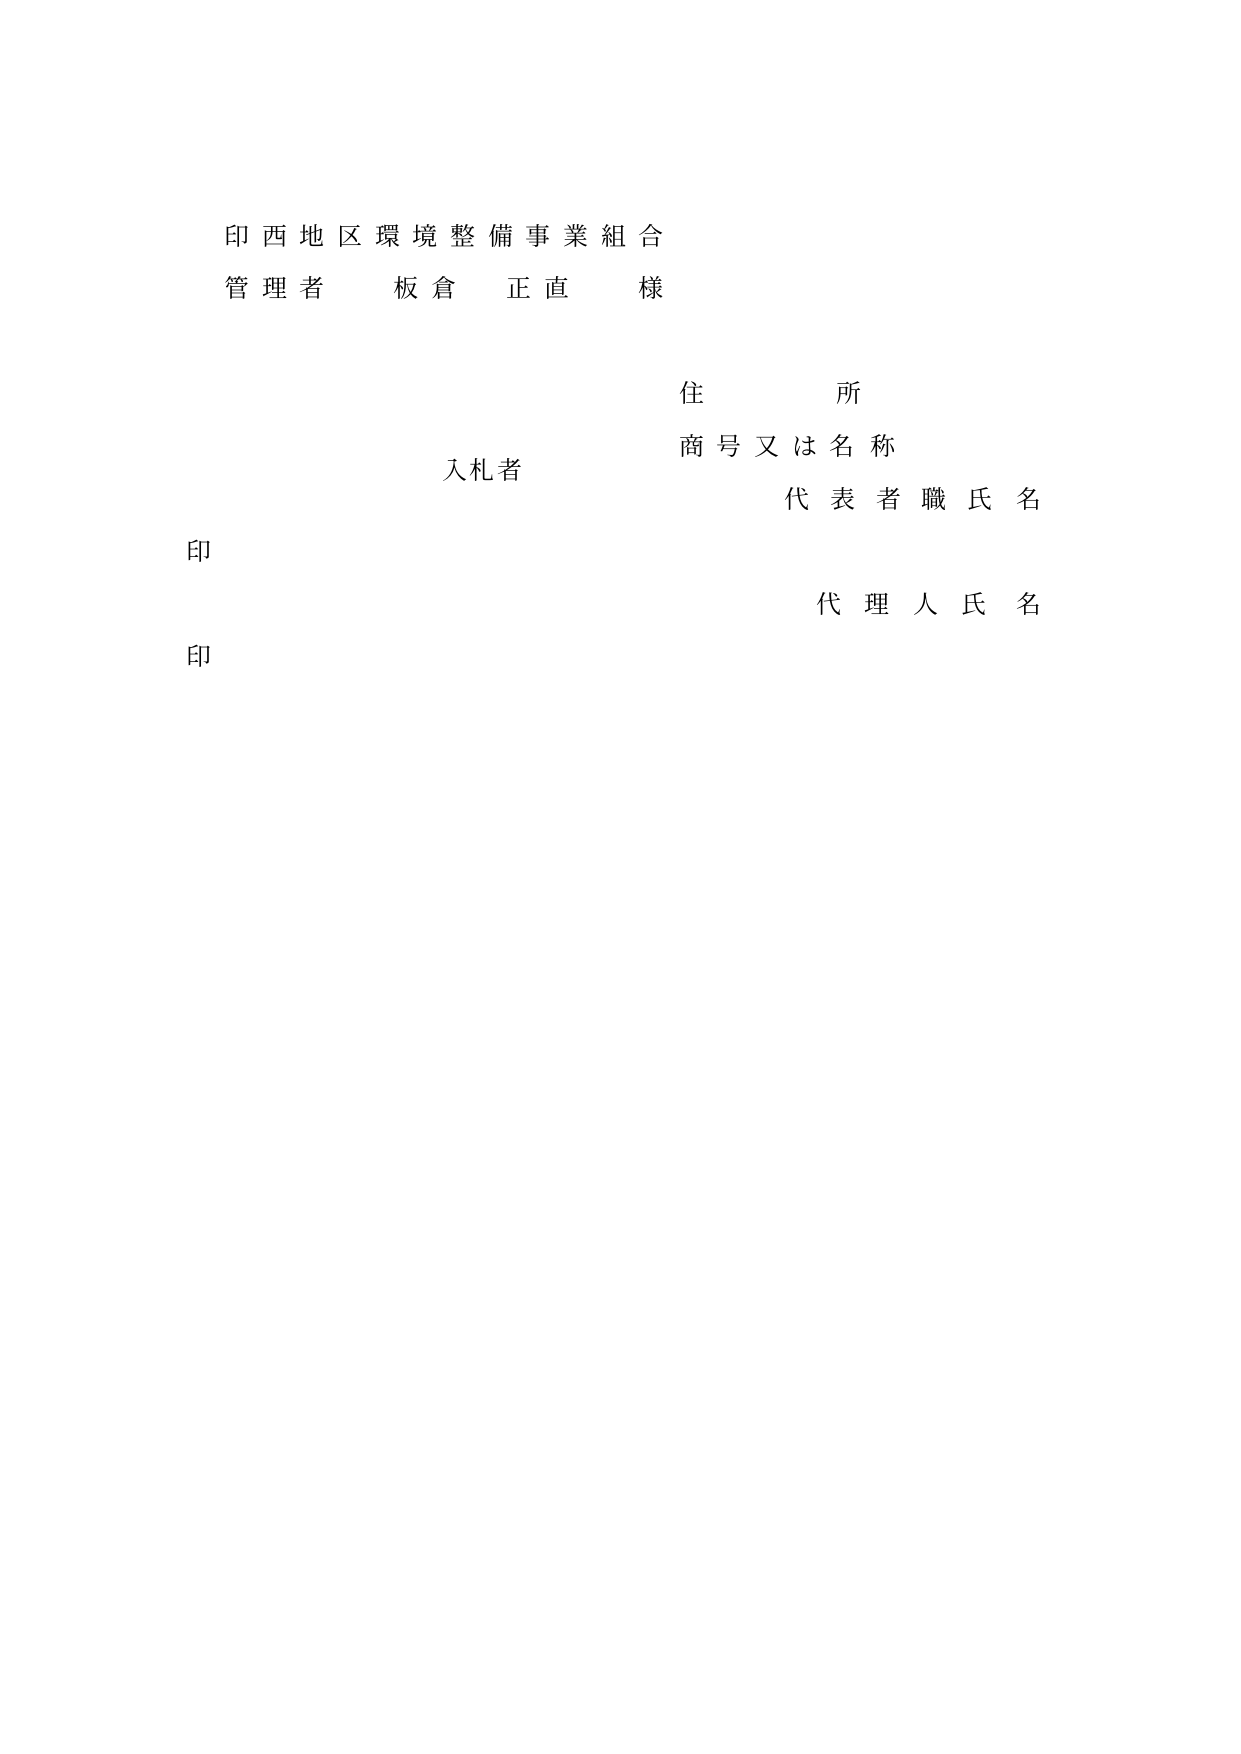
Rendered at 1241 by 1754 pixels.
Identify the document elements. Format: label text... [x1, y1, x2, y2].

text 商号又は名称 [186, 418, 1054, 471]
text 代表者職氏名 印 [186, 471, 1054, 576]
text 管理者 板倉 正直 様 [186, 261, 1054, 313]
text 印西地区環境整備事業組合 [186, 208, 1054, 261]
text 住所 [186, 366, 1054, 418]
text 代理人氏名 印 [186, 576, 1054, 681]
